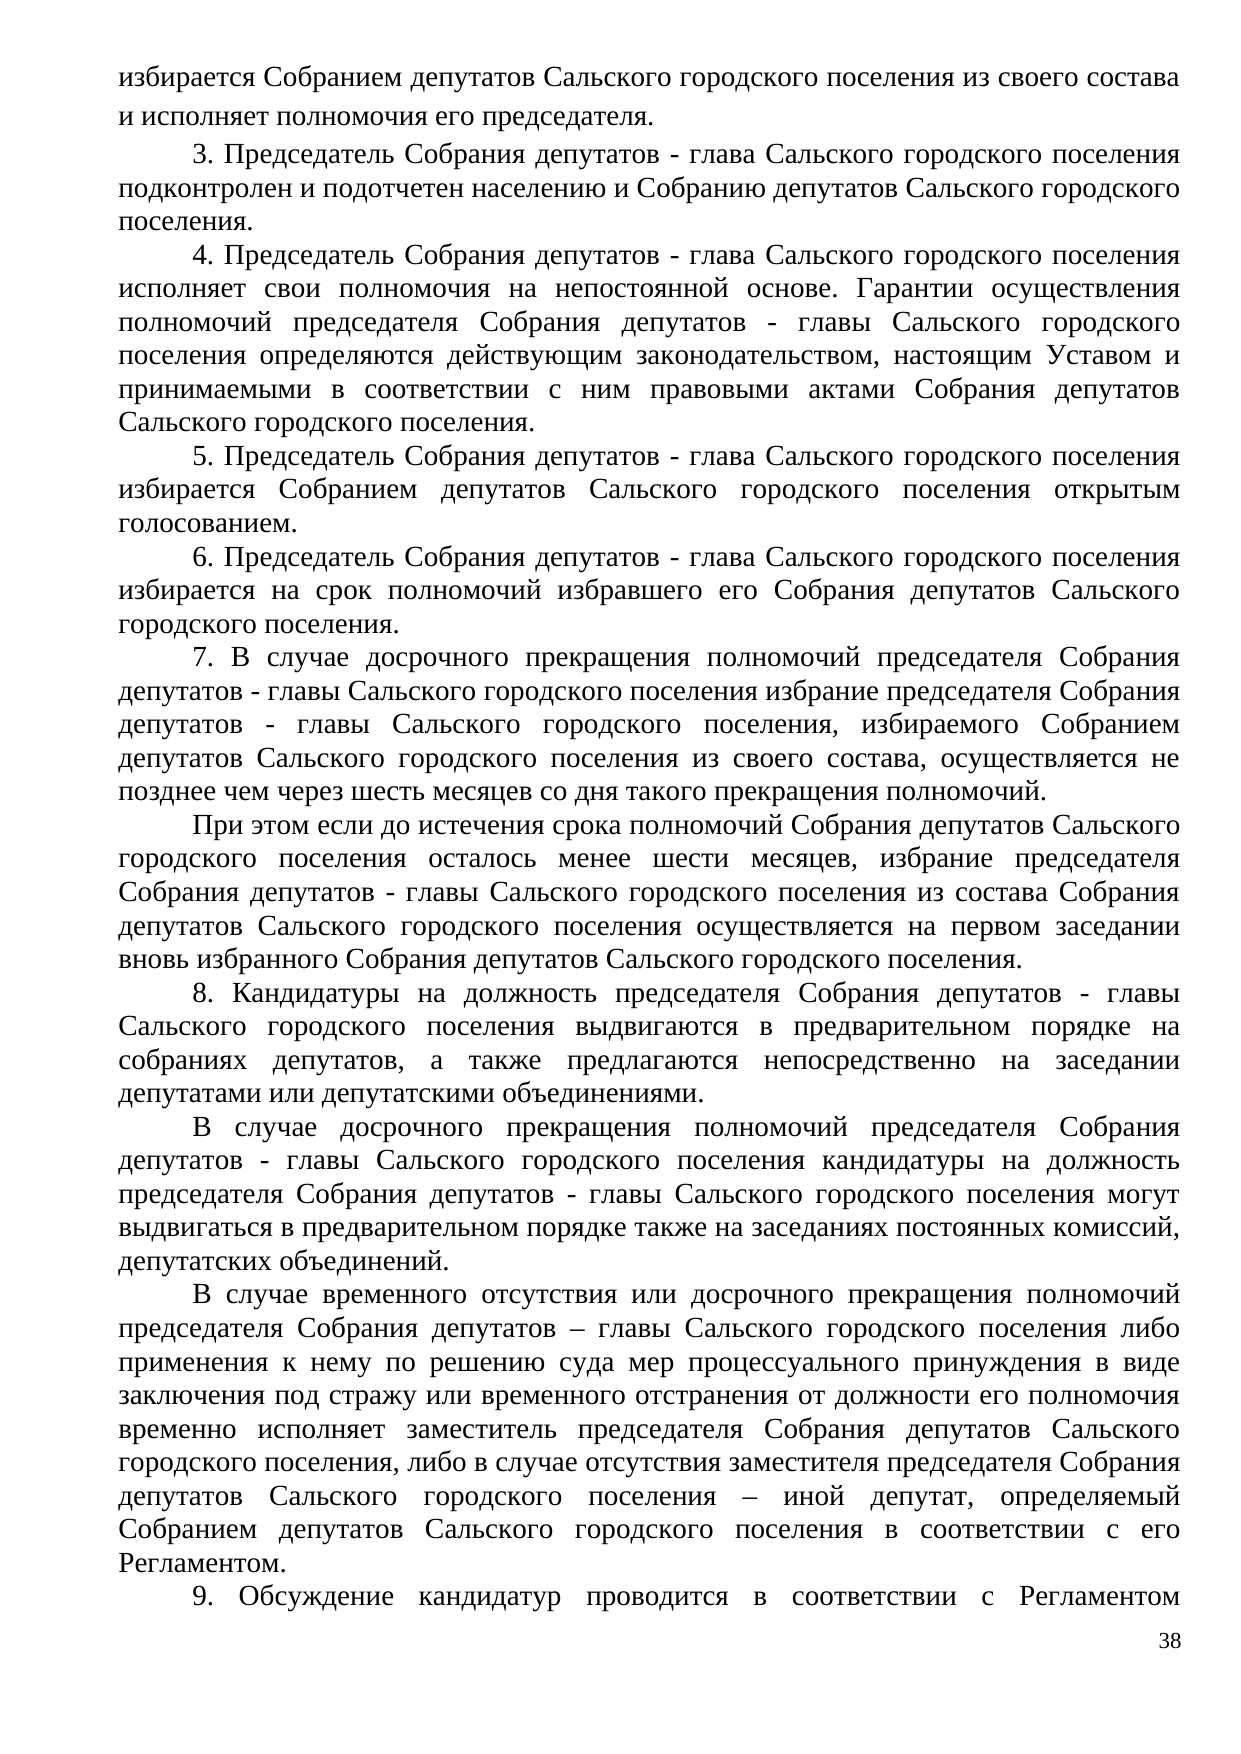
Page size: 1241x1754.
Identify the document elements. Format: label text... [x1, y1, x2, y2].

text В случае временного отсутствия или досрочного прекращения полномочий председателя Собрания депутатов – главы Сальского городского поселения либо применения к нему по решению суда мер процессуального принуждения в виде заключения под стражу или временного отстранения от должности его полномочия временно исполняет заместитель председателя Собрания депутатов Сальского городского поселения, либо в случае отсутствия заместителя председателя Собрания депутатов Сальского городского поселения – иной депутат, определяемый Собранием депутатов Сальского городского поселения в соответствии с его Регламентом. [118, 1277, 1181, 1578]
text 8. Кандидатуры на должность председателя Собрания депутатов - главы Сальского городского поселения выдвигаются в предварительном порядке на собраниях депутатов, а также предлагаются непосредственно на заседании депутатами или депутатскими объединениями. [118, 975, 1181, 1109]
text 4. Председатель Собрания депутатов - глава Сальского городского поселения исполняет свои полномочия на непостоянной основе. Гарантии осуществления полномочий председателя Собрания депутатов - главы Сальского городского поселения определяются действующим законодательством, настоящим Уставом и принимаемыми в соответствии с ним правовыми актами Собрания депутатов Сальского городского поселения. [118, 237, 1181, 438]
text 7. В случае досрочного прекращения полномочий председателя Собрания депутатов - главы Сальского городского поселения избрание председателя Собрания депутатов - главы Сальского городского поселения, избираемого Собранием депутатов Сальского городского поселения из своего состава, осуществляется не позднее чем через шесть месяцев со дня такого прекращения полномочий. [118, 639, 1181, 807]
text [118, 59, 1181, 131]
text В случае досрочного прекращения полномочий председателя Собрания депутатов - главы Сальского городского поселения кандидатуры на должность председателя Собрания депутатов - главы Сальского городского поселения могут выдвигаться в предварительном порядке также на заседаниях постоянных комиссий, депутатских объединений. [118, 1109, 1181, 1277]
text 5. Председатель Собрания депутатов - глава Сальского городского поселения избирается Собранием депутатов Сальского городского поселения открытым голосованием. [118, 438, 1181, 539]
text 3. Председатель Собрания депутатов - глава Сальского городского поселения подконтролен и подотчетен населению и Собранию депутатов Сальского городского поселения. [118, 136, 1181, 237]
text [118, 1578, 1181, 1612]
text 6. Председатель Собрания депутатов - глава Сальского городского поселения избирается на срок полномочий избравшего его Собрания депутатов Сальского городского поселения. [118, 539, 1181, 639]
text При этом если до истечения срока полномочий Собрания депутатов Сальского городского поселения осталось менее шести месяцев, избрание председателя Собрания депутатов - главы Сальского городского поселения из состава Собрания депутатов Сальского городского поселения осуществляется на первом заседании вновь избранного Собрания депутатов Сальского городского поселения. [118, 807, 1181, 975]
